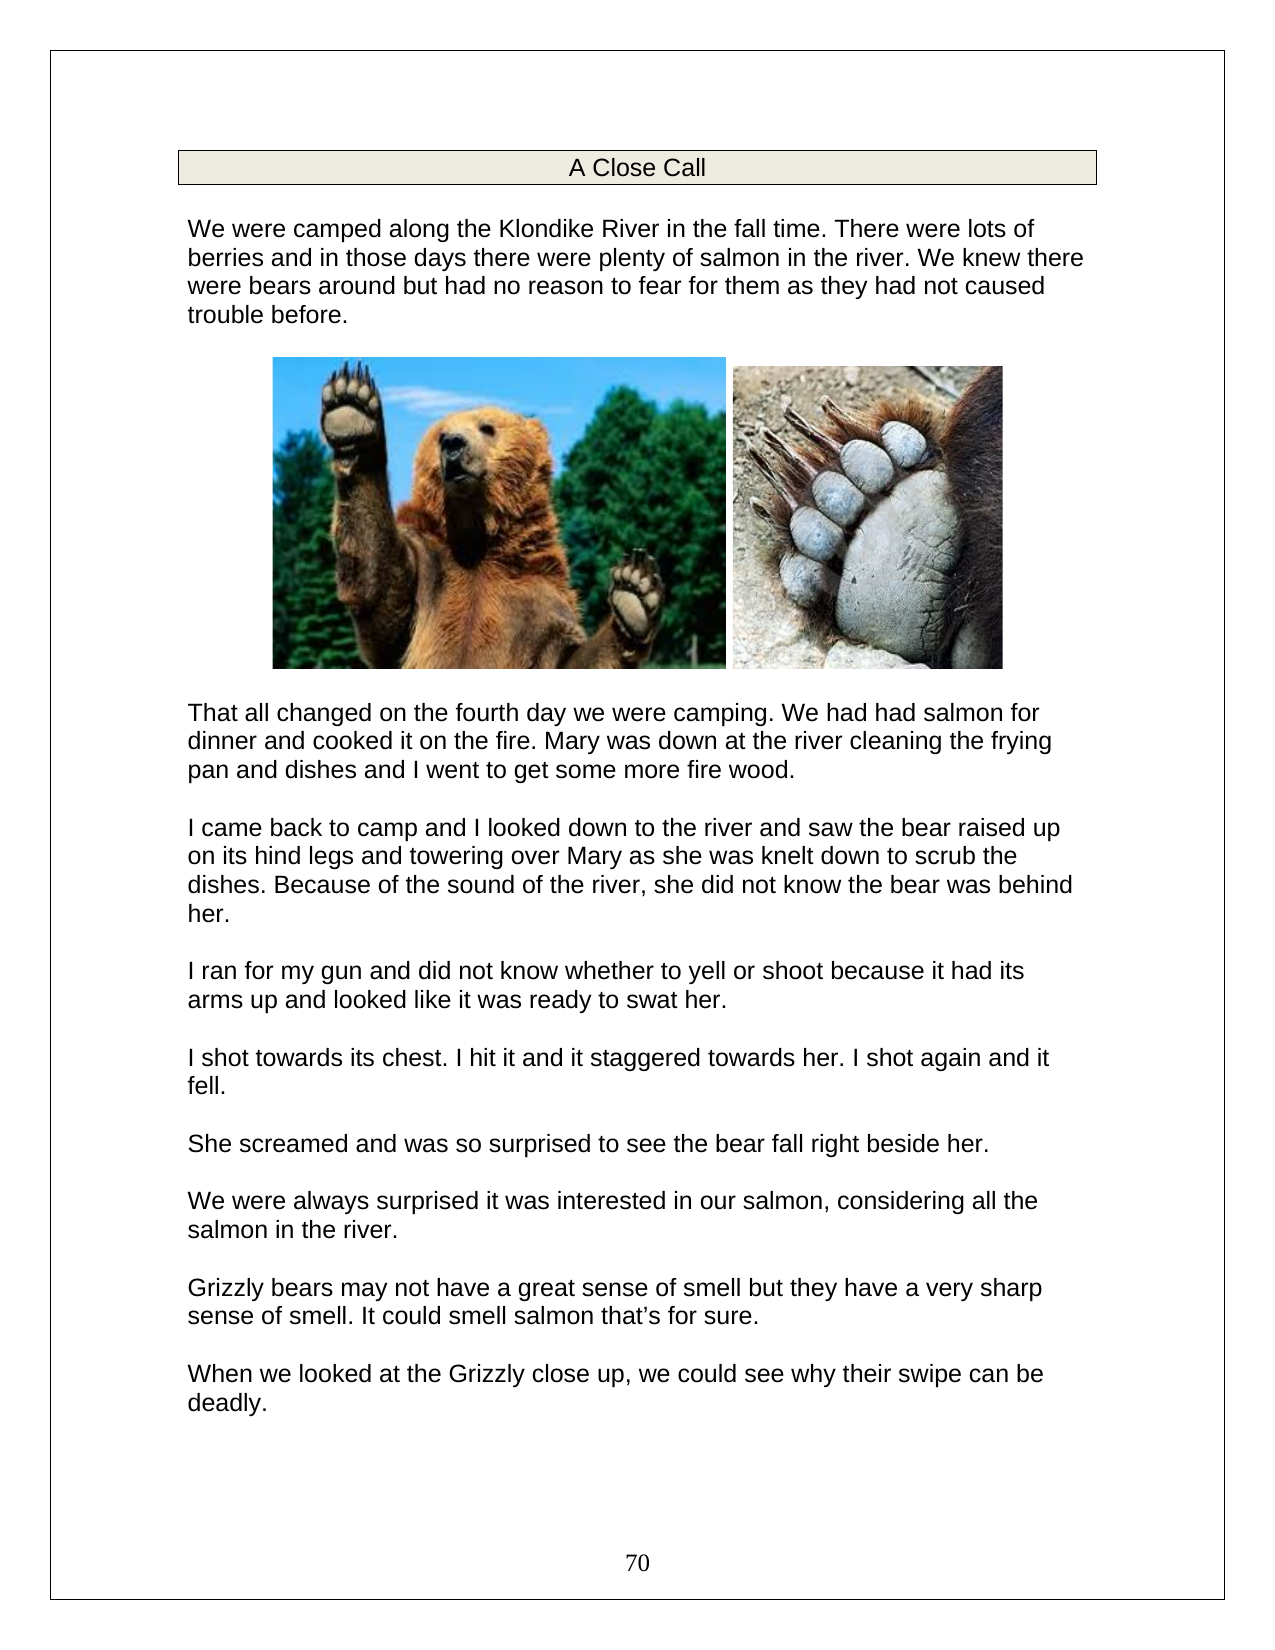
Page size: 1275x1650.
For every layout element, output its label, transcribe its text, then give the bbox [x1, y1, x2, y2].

text When we looked at the Grizzly close up, we could see why their swipe can be deadly. [187, 1359, 1087, 1416]
picture [272, 357, 726, 669]
text That all changed on the fourth day we were camping. We had had salmon for dinner and cooked it on the fire. Mary was down at the river cleaning the frying pan and dishes and I went to get some more fire wood. [187, 697, 1087, 784]
text I ran for my gun and did not know whether to yell or shoot because it had its arms up and looked like it was ready to swat her. [187, 956, 1087, 1014]
text We were always surprised it was interested in our salmon, considering all the salmon in the river. [187, 1186, 1087, 1244]
text She screamed and was so surprised to see the bear fall right beside her. [187, 1129, 1087, 1157]
text A Close Call [179, 151, 1096, 184]
picture [732, 366, 1003, 669]
text I shot towards its chest. I hit it and it staggered towards her. I shot again and it fell. [187, 1042, 1087, 1100]
text Grizzly bears may not have a great sense of smell but they have a very sharp sense of smell. It could smell salmon that’s for sure. [187, 1272, 1087, 1330]
text We were camped along the Klondike River in the fall time. There were lots of berries and in those days there were plenty of salmon in the river. We knew there were bears around but had no reason to fear for them as they had not caused trouble before. [187, 214, 1087, 329]
text I came back to camp and I looked down to the river and saw the bear raised up on its hind legs and towering over Mary as she was knelt down to scrub the dishes. Because of the sound of the river, she did not know the bear was behind her. [187, 812, 1087, 927]
